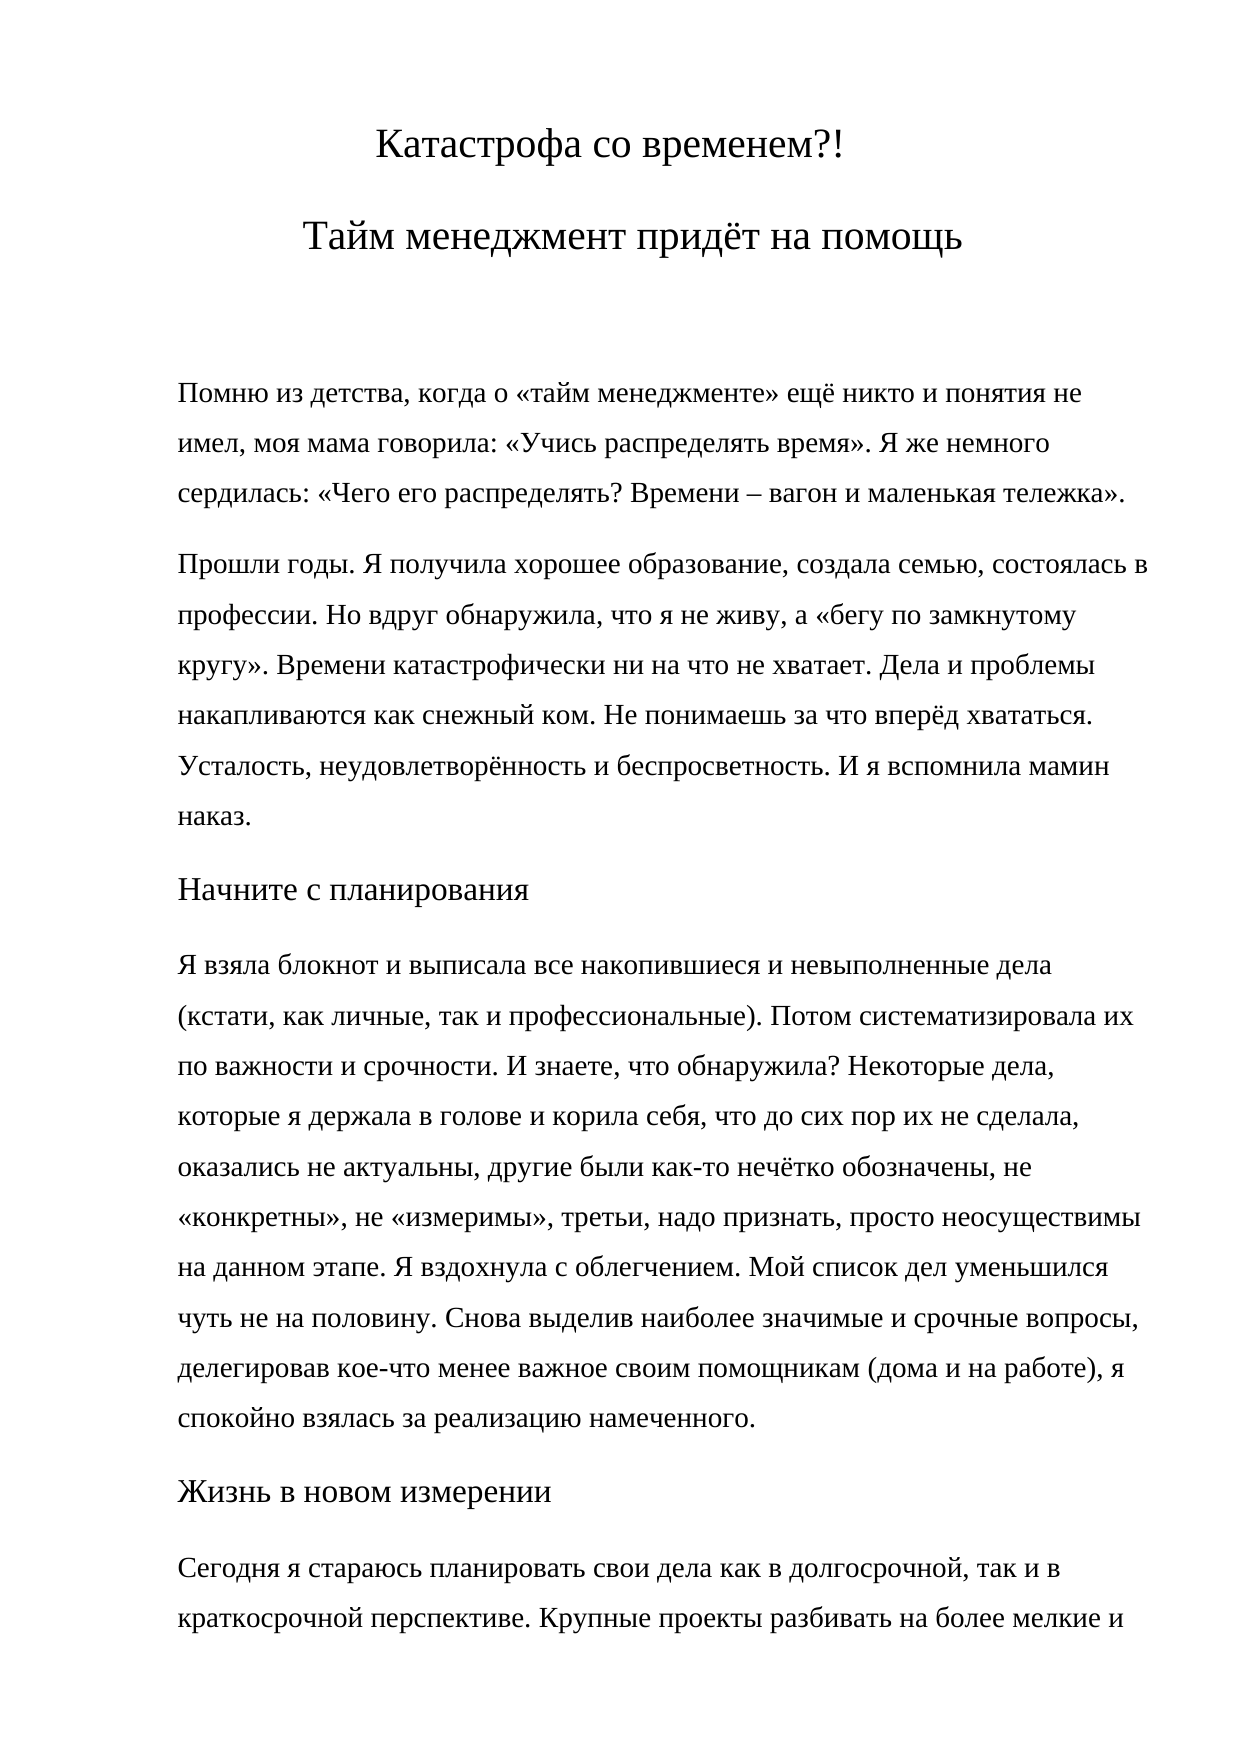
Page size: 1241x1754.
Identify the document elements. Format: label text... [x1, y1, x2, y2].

text Прошли годы. Я получила хорошее образование, создала семью, состоялась в профессии. Но вдруг обнаружила, что я не живу, а «бегу по замкнутому кругу». Времени катастрофически ни на что не хватает. Дела и проблемы накапливаются как снежный ком. Не понимаешь за что вперёд хвататься. Усталость, неудовлетворённость и беспросветность. И я вспомнила мамин наказ. [177, 546, 1152, 832]
text Катастрофа со временем?! [177, 118, 1152, 166]
text Начните с планирования [177, 869, 1152, 907]
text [177, 1550, 1152, 1634]
text Жизнь в новом измерении [177, 1471, 1152, 1510]
text Я взяла блокнот и выписала все накопившиеся и невыполненные дела (кстати, как личные, так и профессиональные). Потом систематизировала их по важности и срочности. И знаете, что обнаружила? Некоторые дела, которые я держала в голове и корила себя, что до сих пор их не сделала, оказались не актуальны, другие были как-то нечётко обозначены, не «конкретны», не «измеримы», третьи, надо признать, просто неосуществимы на данном этапе. Я вздохнула с облегчением. Мой список дел уменьшился чуть не на половину. Снова выделив наиболее значимые и срочные вопросы, делегировав кое-что менее важное своим помощникам (дома и на работе), я спокойно взялась за реализацию намеченного. [177, 947, 1152, 1434]
text Помню из детства, когда о «тайм менеджменте» ещё никто и понятия не имел, моя мама говорила: «Учись распределять время». Я же немного сердилась: «Чего его распределять? Времени – вагон и маленькая тележка». [177, 375, 1152, 509]
text Тайм менеджмент придёт на помощь [177, 211, 1152, 259]
